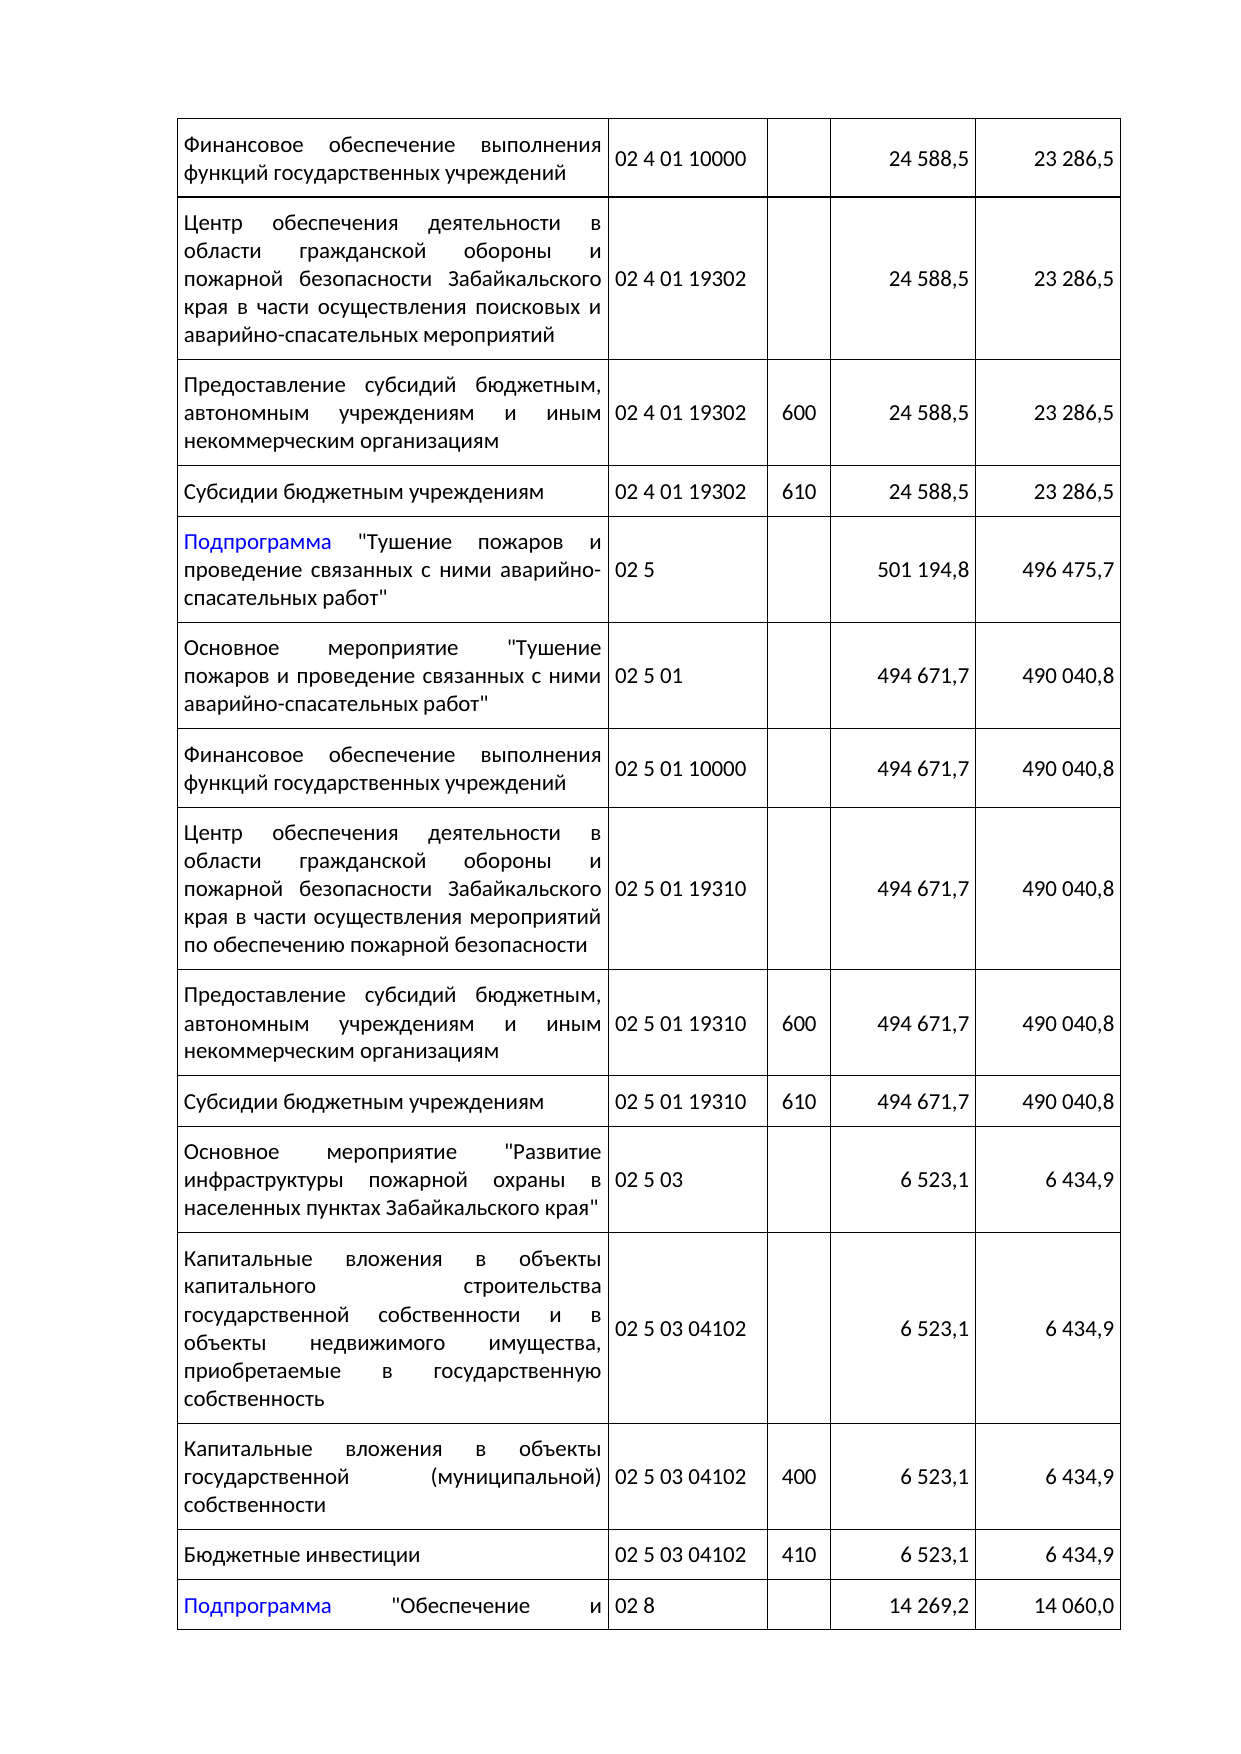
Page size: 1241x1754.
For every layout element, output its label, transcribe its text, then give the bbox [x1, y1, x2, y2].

table_cell 14 060,0 [976, 1580, 1120, 1629]
table_cell 6 434,9 [976, 1127, 1120, 1232]
table_cell 610 [768, 1076, 830, 1126]
table_cell 24 588,5 [831, 360, 975, 465]
table_cell 400 [768, 1424, 830, 1529]
table_cell 02 5 01 19310 [609, 970, 767, 1075]
table_cell Подпрограмма "Тушение пожаров и проведение связанных с ними аварийно-спасательных работ" [178, 517, 608, 622]
table_cell 6 523,1 [831, 1127, 975, 1232]
table_cell Бюджетные инвестиции [178, 1530, 608, 1579]
table_cell 02 5 03 [609, 1127, 767, 1232]
table_cell 6 434,9 [976, 1233, 1120, 1422]
table_cell Субсидии бюджетным учреждениям [178, 1076, 608, 1126]
table_cell 02 4 01 19302 [609, 198, 767, 359]
table_cell 02 5 01 [609, 623, 767, 728]
table_cell 410 [768, 1530, 830, 1579]
table_cell 490 040,8 [976, 623, 1120, 728]
table_cell [768, 808, 830, 969]
table_cell 23 286,5 [976, 466, 1120, 516]
table_cell 6 523,1 [831, 1424, 975, 1529]
table_cell Центр обеспечения деятельности в области гражданской обороны и пожарной безопасности Забайкальского края в части осуществления поисковых и аварийно-спасательных мероприятий [178, 198, 608, 359]
table_cell [768, 119, 830, 196]
table_cell [768, 517, 830, 622]
table_cell 490 040,8 [976, 808, 1120, 969]
table_cell 23 286,5 [976, 119, 1120, 196]
table_cell [768, 1580, 830, 1629]
table_cell [768, 1127, 830, 1232]
table_cell 14 269,2 [831, 1580, 975, 1629]
table_cell 501 194,8 [831, 517, 975, 622]
table_cell 490 040,8 [976, 1076, 1120, 1126]
table_cell [768, 623, 830, 728]
table_cell 6 434,9 [976, 1530, 1120, 1579]
table_cell 02 5 01 10000 [609, 729, 767, 807]
table_cell 490 040,8 [976, 970, 1120, 1075]
table_cell [768, 198, 830, 359]
table_cell 02 4 01 10000 [609, 119, 767, 196]
table_cell 494 671,7 [831, 729, 975, 807]
table_cell 600 [768, 360, 830, 465]
table_cell Финансовое обеспечение выполнения функций государственных учреждений [178, 119, 608, 196]
table_cell 02 5 01 19310 [609, 1076, 767, 1126]
table_cell Финансовое обеспечение выполнения функций государственных учреждений [178, 729, 608, 807]
table_cell 02 4 01 19302 [609, 466, 767, 516]
table_cell 494 671,7 [831, 970, 975, 1075]
table_cell Основное мероприятие "Развитие инфраструктуры пожарной охраны в населенных пунктах Забайкальского края" [178, 1127, 608, 1232]
table_cell 02 5 03 04102 [609, 1530, 767, 1579]
table_cell 23 286,5 [976, 360, 1120, 465]
table_cell [768, 729, 830, 807]
table_cell 6 523,1 [831, 1530, 975, 1579]
table_cell Капитальные вложения в объекты капитального строительства государственной собственности и в объекты недвижимого имущества, приобретаемые в государственную собственность [178, 1233, 608, 1422]
table_cell 24 588,5 [831, 198, 975, 359]
table_cell 02 4 01 19302 [609, 360, 767, 465]
table_cell 23 286,5 [976, 198, 1120, 359]
table_cell Центр обеспечения деятельности в области гражданской обороны и пожарной безопасности Забайкальского края в части осуществления мероприятий по обеспечению пожарной безопасности [178, 808, 608, 969]
table_cell 610 [768, 466, 830, 516]
table_cell 02 5 01 19310 [609, 808, 767, 969]
table_cell 600 [768, 970, 830, 1075]
table_cell 6 434,9 [976, 1424, 1120, 1529]
table_cell 24 588,5 [831, 466, 975, 516]
table_cell 6 523,1 [831, 1233, 975, 1422]
table_cell Основное мероприятие "Тушение пожаров и проведение связанных с ними аварийно-спасательных работ" [178, 623, 608, 728]
table_cell 02 5 [609, 517, 767, 622]
table_cell 24 588,5 [831, 119, 975, 196]
table_cell 02 5 03 04102 [609, 1424, 767, 1529]
table_cell 02 8 [609, 1580, 767, 1629]
table_cell 490 040,8 [976, 729, 1120, 807]
table_cell 494 671,7 [831, 623, 975, 728]
table_cell [768, 1233, 830, 1422]
table_cell Субсидии бюджетным учреждениям [178, 466, 608, 516]
table_cell 496 475,7 [976, 517, 1120, 622]
table_cell 494 671,7 [831, 1076, 975, 1126]
table_cell 494 671,7 [831, 808, 975, 969]
table_cell 02 5 03 04102 [609, 1233, 767, 1422]
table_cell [178, 1580, 608, 1629]
table_cell Капитальные вложения в объекты государственной (муниципальной) собственности [178, 1424, 608, 1529]
table_cell Предоставление субсидий бюджетным, автономным учреждениям и иным некоммерческим организациям [178, 970, 608, 1075]
table_cell Предоставление субсидий бюджетным, автономным учреждениям и иным некоммерческим организациям [178, 360, 608, 465]
